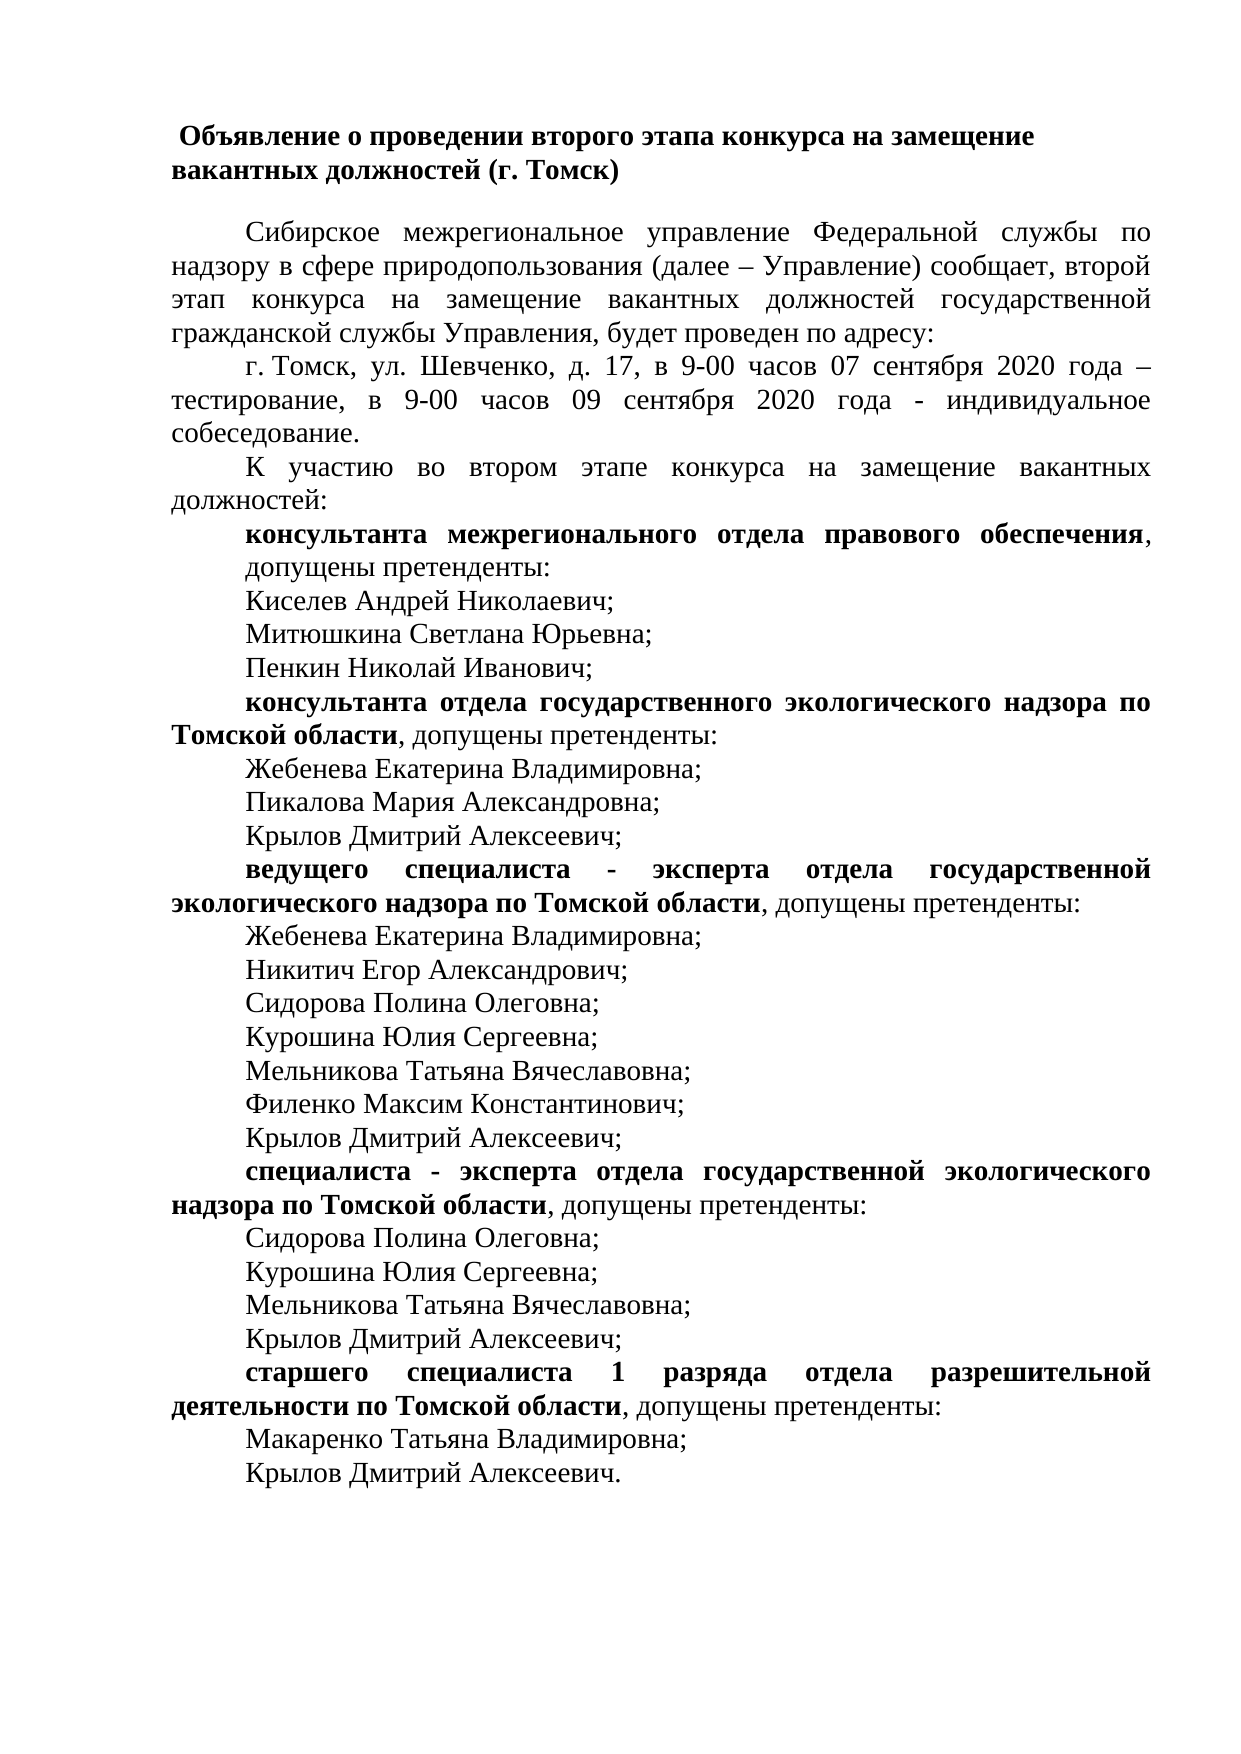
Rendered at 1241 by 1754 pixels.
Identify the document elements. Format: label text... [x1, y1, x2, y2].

text Жебенева Екатерина Владимировна; [171, 751, 1152, 784]
text Курошина Юлия Сергеевна; [171, 1254, 1152, 1287]
text специалиста - эксперта отдела государственной экологического надзора по Томской области, допущены претенденты: [171, 1153, 1152, 1220]
text Крылов Дмитрий Алексеевич. [171, 1455, 1152, 1489]
text консультанта отдела государственного экологического надзора по Томской области, допущены претенденты: [171, 684, 1152, 751]
text Мельникова Татьяна Вячеславовна; [171, 1053, 1152, 1086]
text Объявление о проведении второго этапа конкурса на замещение вакантных должностей (г. Томск) [619, 118, 1152, 185]
text Филенко Максим Константинович; [171, 1086, 1152, 1120]
text Митюшкина Светлана Юрьевна; [171, 617, 1152, 650]
text г. Томск, ул. Шевченко, д. 17, в 9-00 часов 07 сентября 2020 года – тестирование, в 9-00 часов 09 сентября 2020 года - индивидуальное собеседование. [171, 348, 1152, 449]
text К участию во втором этапе конкурса на замещение вакантных должностей: [171, 449, 1152, 516]
text Макаренко Татьяна Владимировна; [171, 1422, 1152, 1455]
text Сидорова Полина Олеговна; [171, 1220, 1152, 1254]
text ведущего специалиста - эксперта отдела государственной экологического надзора по Томской области, допущены претенденты: [171, 851, 1152, 918]
text Крылов Дмитрий Алексеевич; [171, 1120, 1152, 1153]
text Крылов Дмитрий Алексеевич; [171, 1321, 1152, 1354]
text Мельникова Татьяна Вячеславовна; [171, 1287, 1152, 1321]
text Объявление о проведении второго этапа конкурса на замещение вакантных должностей (г. Томск) [171, 152, 481, 185]
text Жебенева Екатерина Владимировна; [171, 918, 1152, 952]
text Сидорова Полина Олеговна; [171, 986, 1152, 1019]
text Киселев Андрей Николаевич; [171, 583, 1152, 617]
text Никитич Егор Александрович; [171, 952, 1152, 986]
text консультанта межрегионального отдела правового обеспечения, допущены претенденты: [245, 516, 1152, 583]
text старшего специалиста 1 разряда отдела разрешительной деятельности по Томской области, допущены претенденты: [171, 1354, 1152, 1422]
text Крылов Дмитрий Алексеевич; [171, 818, 1152, 851]
text Сибирское межрегиональное управление Федеральной службы по надзору в сфере природопользования (далее – Управление) сообщает, второй этап конкурса на замещение вакантных должностей государственной гражданской службы Управления, будет проведен по адресу: [171, 214, 1152, 348]
text Пенкин Николай Иванович; [171, 650, 1152, 684]
text Курошина Юлия Сергеевна; [171, 1019, 1152, 1053]
text Пикалова Мария Александровна; [171, 784, 1152, 818]
